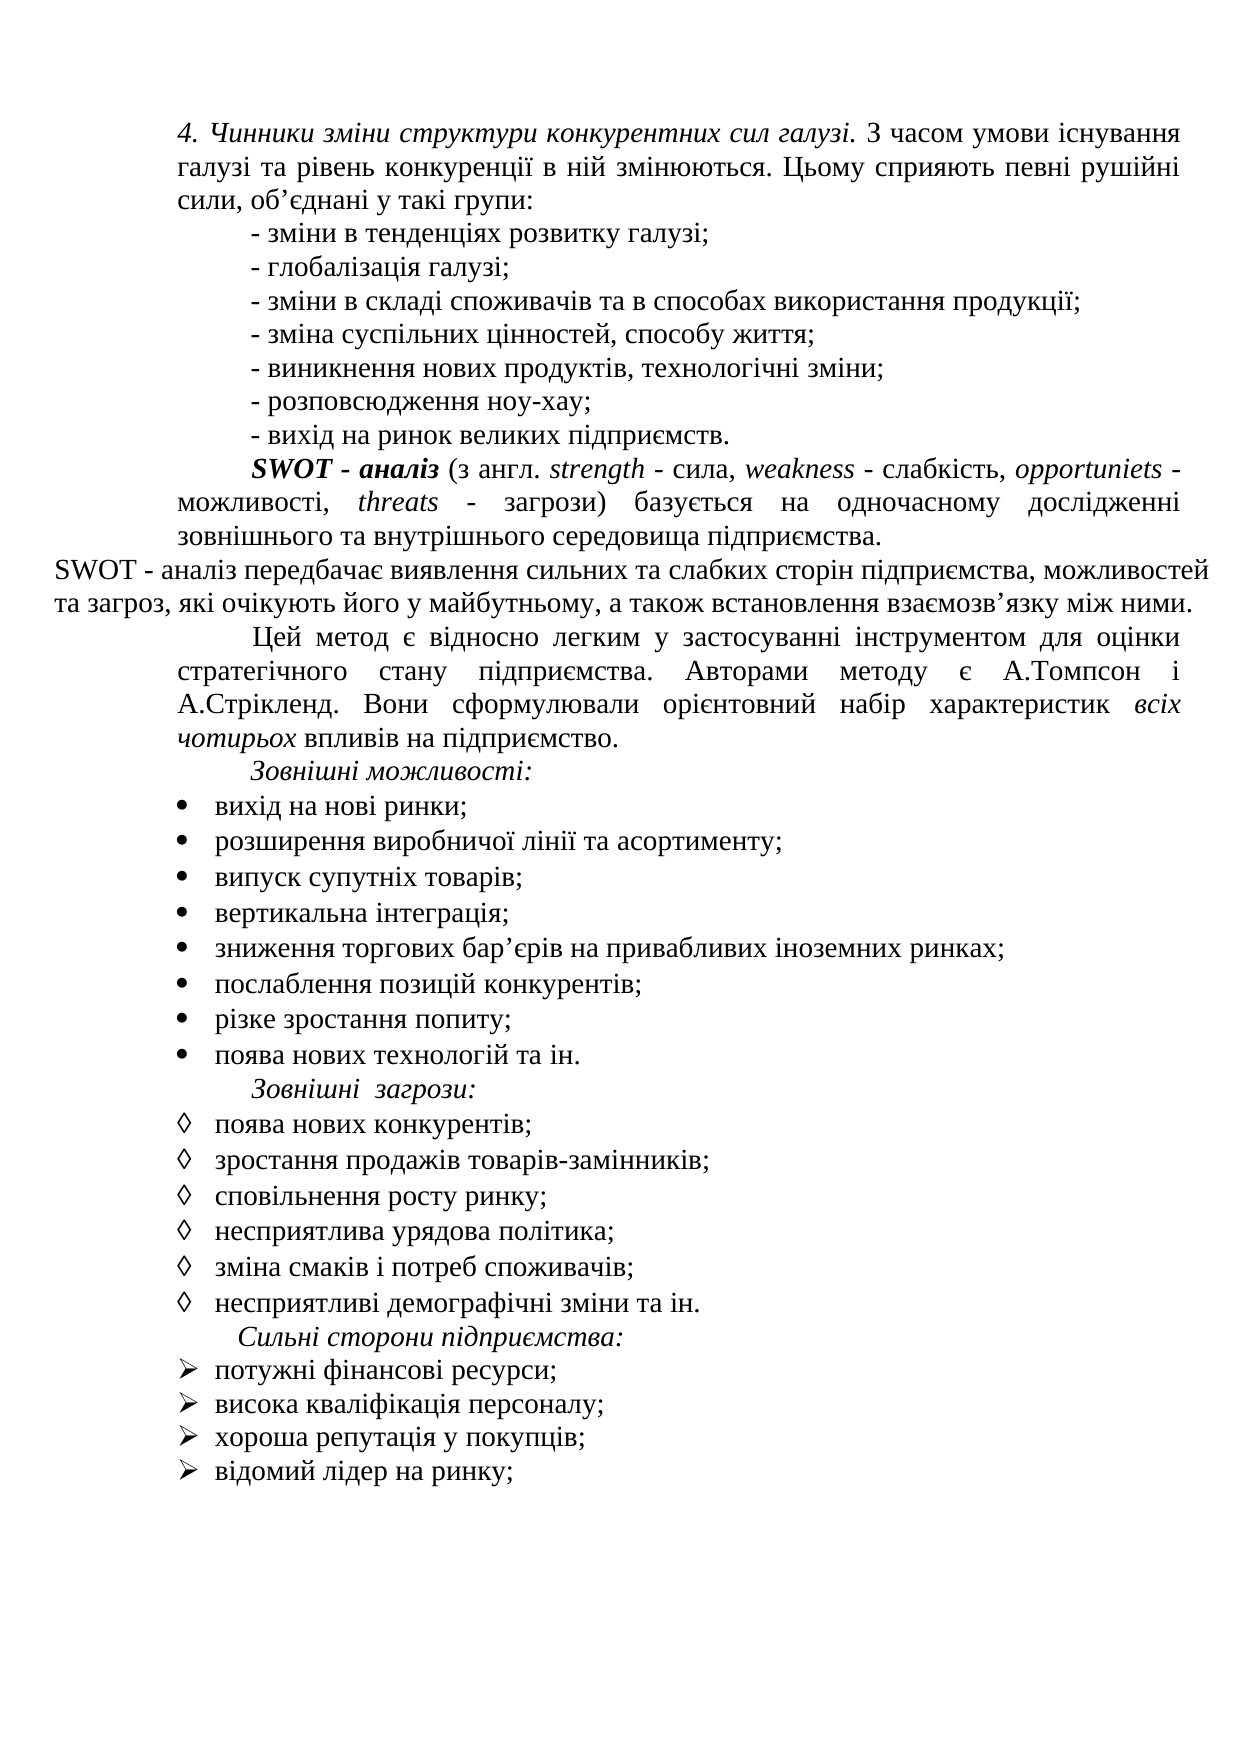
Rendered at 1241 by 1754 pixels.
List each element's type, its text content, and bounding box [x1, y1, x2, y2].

list потужні фінансові ресурси; [177, 1353, 1240, 1386]
text Зовнішні можливості: [250, 753, 1240, 787]
list вихід на нові ринки; [177, 787, 1240, 822]
list зміна суспільних цінностей, способу життя; [250, 317, 1240, 350]
list сповільнення росту ринку; [177, 1177, 1240, 1212]
list розширення виробничої лінії та асортименту; [177, 822, 1240, 858]
text Сильні сторони підприємства: [237, 1319, 1240, 1353]
list різке зростання попиту; [177, 1001, 1240, 1036]
list зміна смаків і потреб споживачів; [177, 1248, 1240, 1283]
list несприятлива урядова політика; [177, 1212, 1240, 1248]
list відомий лідер на ринку; [177, 1453, 1240, 1487]
list випуск супутніх товарів; [177, 858, 1240, 894]
list вертикальна інтеграція; [177, 894, 1240, 929]
list зниження торгових бар’єрів на привабливих іноземних ринках; [177, 929, 1240, 965]
list зростання продажів товарів-замінників; [177, 1141, 1240, 1177]
text SWOT - аналіз передбачає виявлення сильних та слабких сторін підприємства, можливостей та загроз, які очікують його у майбутньому, а також встановлення взаємозв’язку між ними. [54, 552, 1240, 619]
text Зовнішні загрози: [251, 1072, 1240, 1105]
list хороша репутація у покупців; [177, 1420, 1240, 1453]
list розповсюдження ноу-хау; [250, 384, 1240, 417]
list послаблення позицій конкурентів; [177, 965, 1240, 1000]
list глобалізація галузі; [250, 250, 1240, 283]
list виникнення нових продуктів, технологічні зміни; [250, 350, 1240, 384]
list висока кваліфікація персоналу; [177, 1386, 1240, 1420]
list поява нових конкурентів; [177, 1105, 1240, 1141]
list Чинники зміни структури конкурентних сил галузі. З часом умови існування галузі та рівень конкуренції в ній змінюються. Цьому сприяють певні рушійні сили, об’єднані у такі групи: [177, 115, 1181, 216]
list несприятливі демографічні зміни та ін. [177, 1284, 1240, 1319]
text Цей метод є відносно легким у застосуванні інструментом для оцінки стратегічного стану підприємства. Авторами методу є А.Томпсон і А.Стрікленд. Вони сформулювали орієнтовний набір характеристик всіх чотирьох впливів на підприємство. [177, 619, 1181, 753]
list поява нових технологій та ін. [177, 1036, 1240, 1072]
list вихід на ринок великих підприємств. [250, 417, 1240, 451]
text SWOT - аналіз (з англ. strength - сила, weakness - слабкість, opportuniets - можливості, threats - загрози) базується на одночасному дослідженні зовнішнього та внутрішнього середовища підприємства. [177, 451, 1181, 552]
list зміни в складі споживачів та в способах використання продукції; [250, 283, 1240, 317]
list зміни в тенденціях розвитку галузі; [250, 216, 1240, 249]
